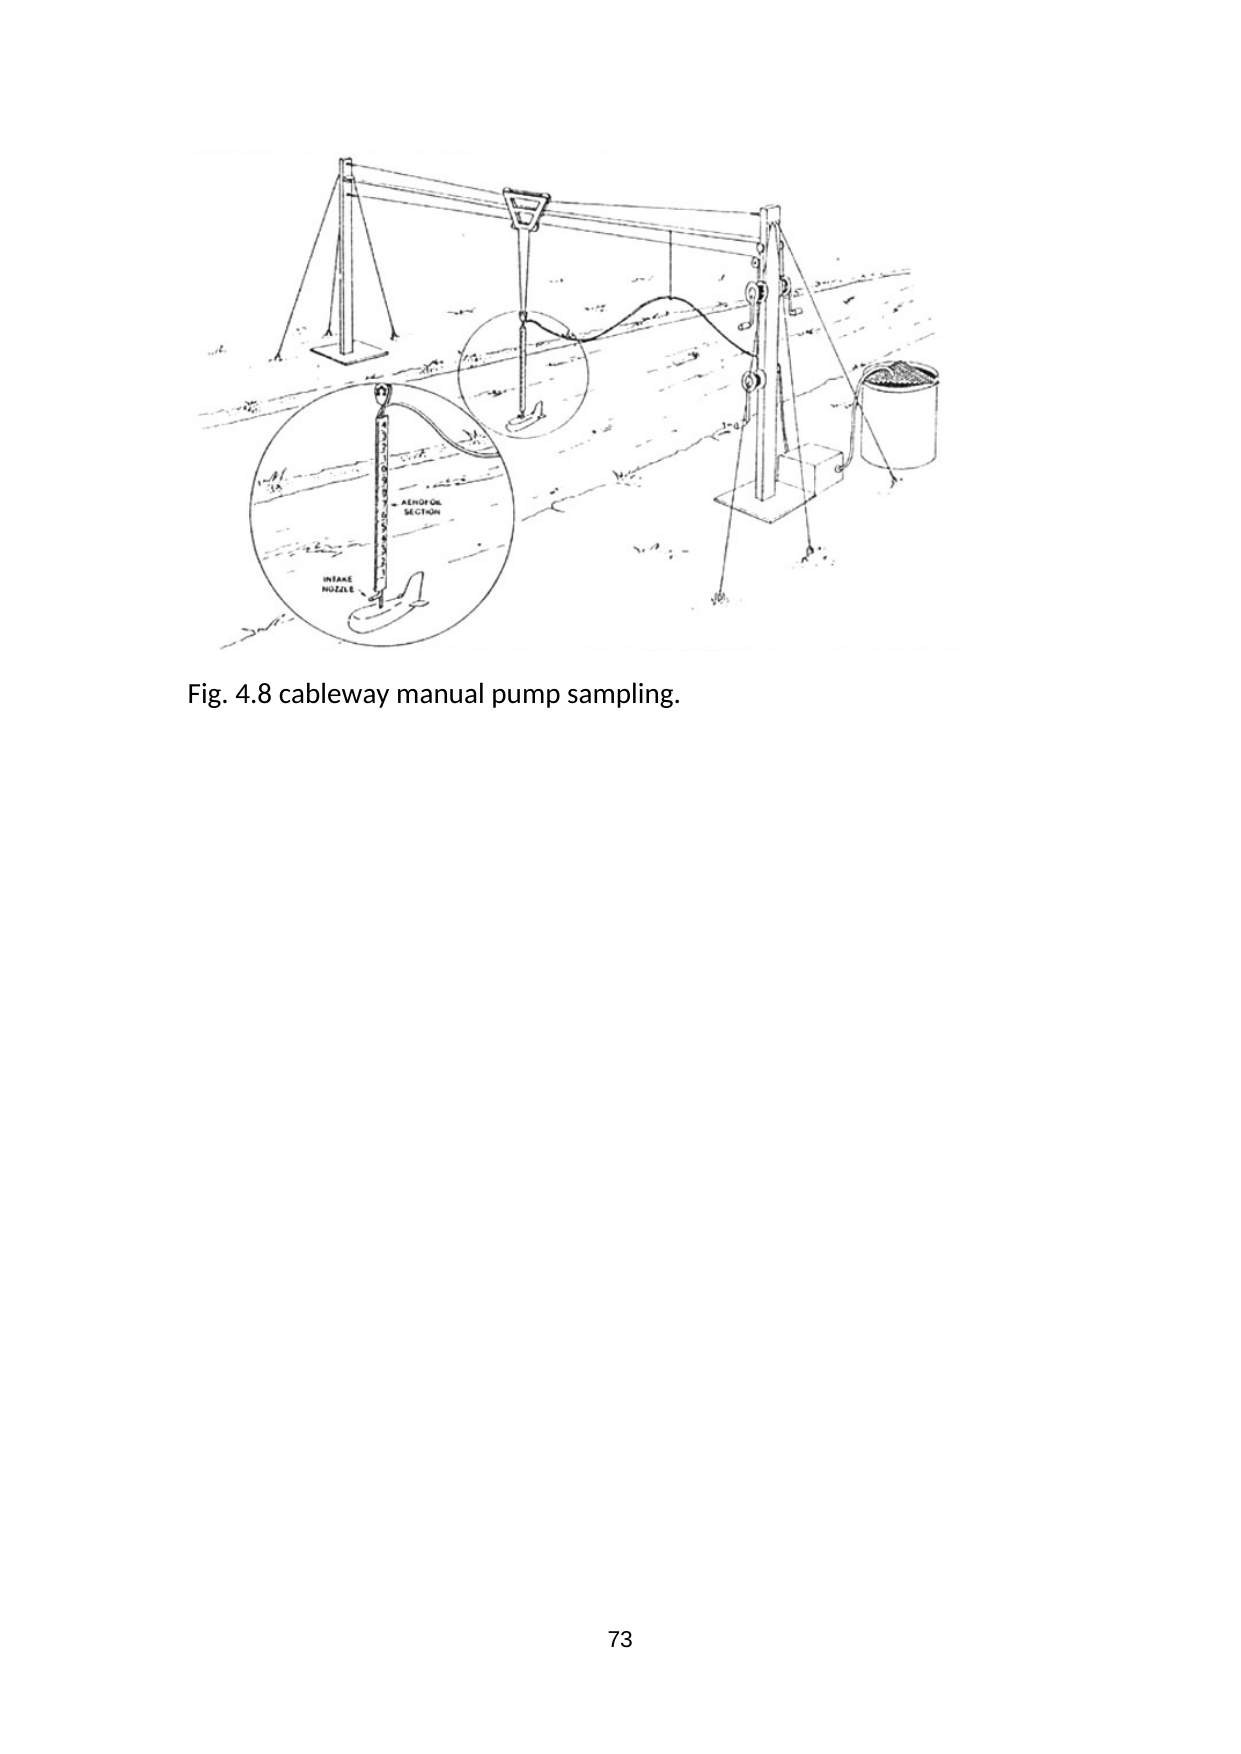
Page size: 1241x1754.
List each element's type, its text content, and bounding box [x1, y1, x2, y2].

text Fig. 4.8 cableway manual pump sampling. [187, 675, 1053, 711]
picture [187, 150, 964, 651]
